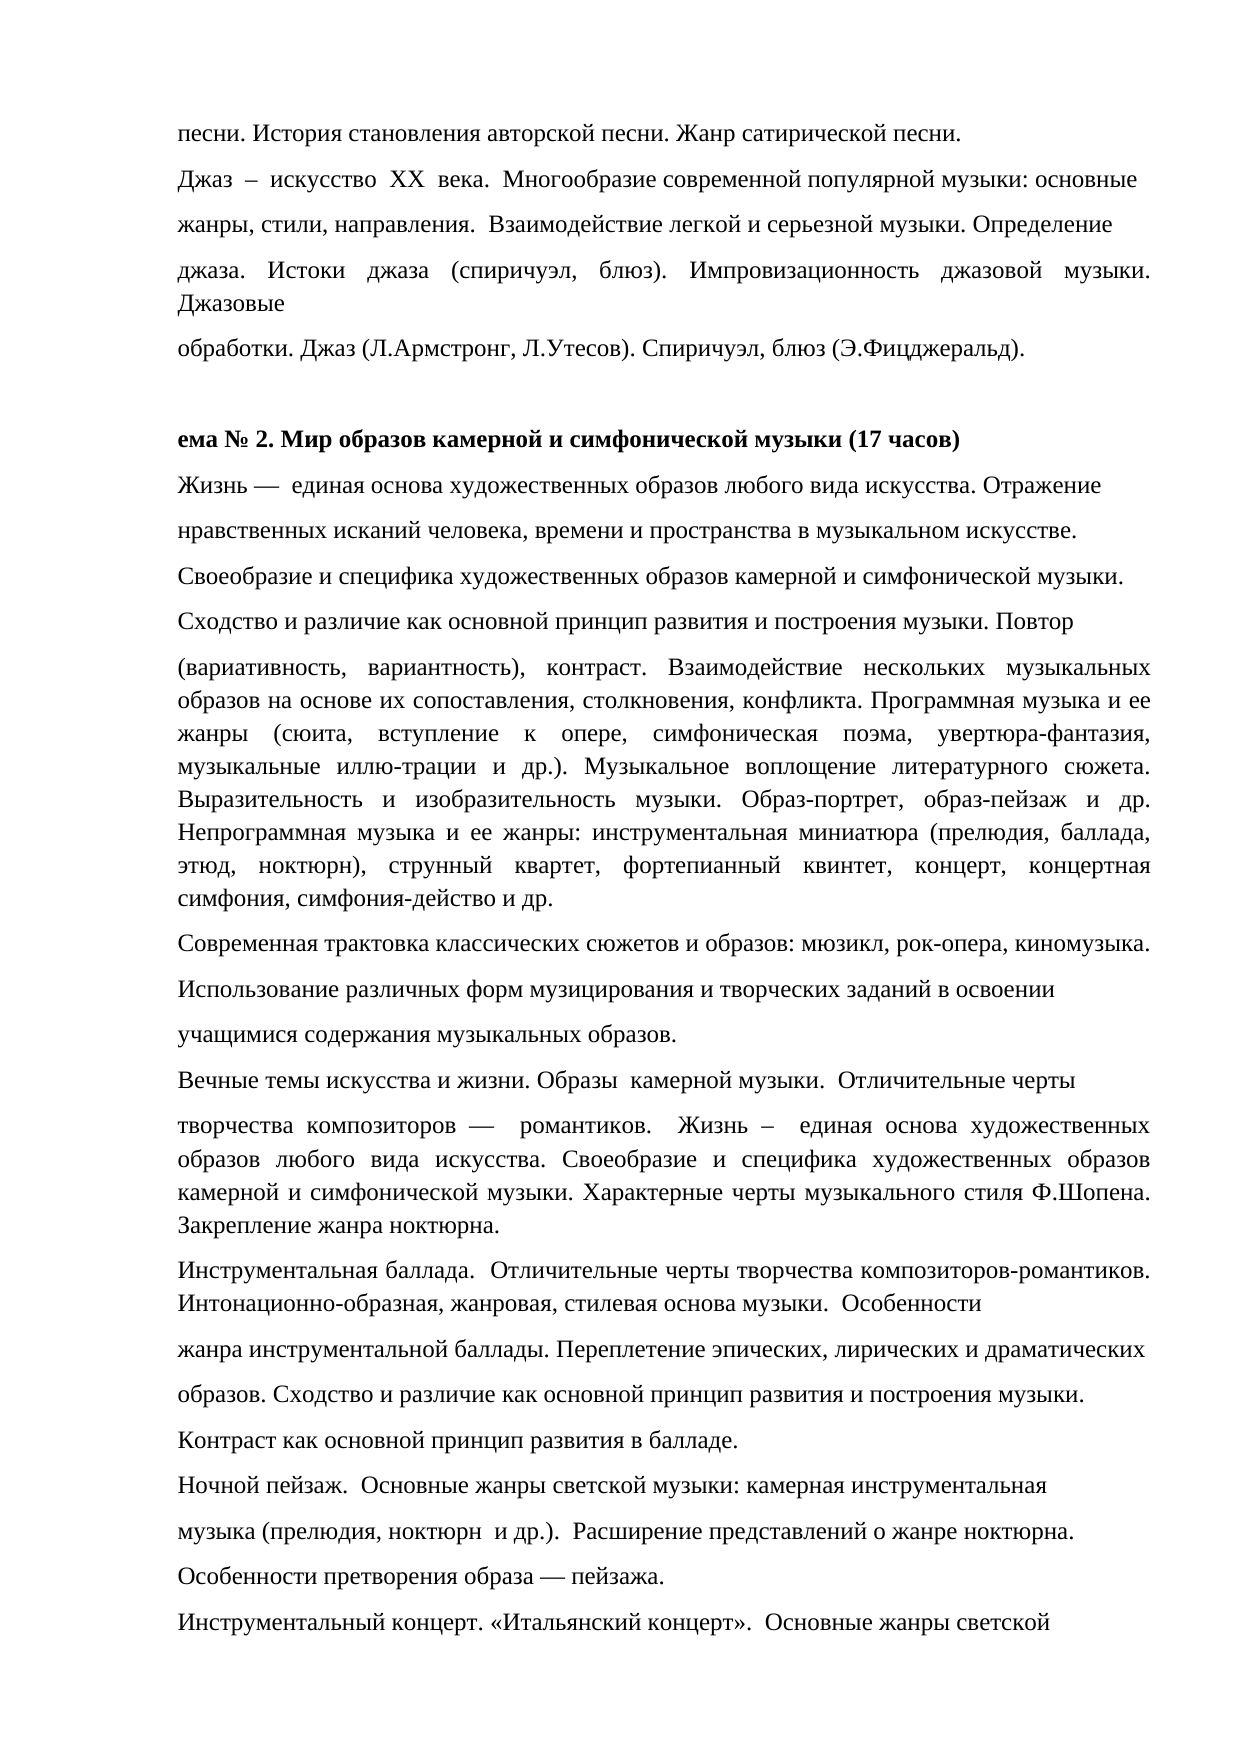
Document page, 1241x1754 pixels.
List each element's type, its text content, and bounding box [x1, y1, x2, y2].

text Инструментальная баллада. Отличительные черты творчества композиторов-романтиков. Интонационно-образная, жанровая, стилевая основа музыки. Особенности [177, 1255, 1152, 1317]
text Джаз – искусство XX века. Многообразие современной популярной музыки: основные [177, 164, 1152, 192]
text обработки. Джаз (Л.Армстронг, Л.Утесов). Спиричуэл, блюз (Э.Фицджеральд). [177, 333, 1152, 362]
text Своеобразие и специфика художественных образов камерной и симфонической музыки. [177, 561, 1152, 589]
text образов. Сходство и различие как основной принцип развития и построения музыки. [177, 1379, 1152, 1408]
text Ночной пейзаж. Основные жанры светской музыки: камерная инструментальная [177, 1470, 1152, 1499]
text (вариативность, вариантность), контраст. Взаимодействие нескольких музыкальных образов на основе их сопоставления, столкновения, конфликта. Программная музыка и ее жанры (сюита, вступление к опере, симфоническая поэма, увертюра-фантазия, музыкальные иллю-трации и др.). Музыкальное воплощение литературного сюжета. Выразительность и изобразительность музыки. Образ-портрет, образ-пейзаж и др. Непрограммная музыка и ее жанры: инструментальная миниатюра (прелюдия, баллада, этюд, ноктюрн), струнный квартет, фортепианный квинтет, концерт, концертная симфония, симфония-действо и др. [177, 652, 1152, 912]
text Особенности претворения образа — пейзажа. [177, 1561, 1152, 1590]
text песни. История становления авторской песни. Жанр сатирической песни. [177, 118, 1152, 147]
text учащимися содержания музыкальных образов. [177, 1019, 1152, 1048]
text жанры, стили, направления. Взаимодействие легкой и серьезной музыки. Определение [177, 209, 1152, 238]
text нравственных исканий человека, времени и пространства в музыкальном искусстве. [177, 515, 1152, 544]
text джаза. Истоки джаза (спиричуэл, блюз). Импровизационность джазовой музыки. Джазовые [177, 255, 1152, 316]
text ема № 2. Мир образов камерной и симфонической музыки (17 часов) [177, 424, 1152, 453]
text музыка (прелюдия, ноктюрн и др.). Расширение представлений о жанре ноктюрна. [177, 1516, 1152, 1544]
text Инструментальный концерт. «Итальянский концерт». Основные жанры светской [177, 1607, 1152, 1636]
text Вечные темы искусства и жизни. Образы камерной музыки. Отличительные черты [177, 1065, 1152, 1094]
text Жизнь — единая основа художественных образов любого вида искусства. Отражение [177, 470, 1152, 498]
text творчества композиторов — романтиков. Жизнь – единая основа художественных образов любого вида искусства. Своеобразие и специфика художественных образов камерной и симфонической музыки. Характерные черты музыкального стиля Ф.Шопена. Закрепление жанра ноктюрна. [177, 1111, 1152, 1238]
text Сходство и различие как основной принцип развития и построения музыки. Повтор [177, 606, 1152, 635]
text Контраст как основной принцип развития в балладе. [177, 1425, 1152, 1453]
text жанра инструментальной баллады. Переплетение эпических, лирических и драматических [177, 1334, 1152, 1362]
text Использование различных форм музицирования и творческих заданий в освоении [177, 974, 1152, 1003]
text Современная трактовка классических сюжетов и образов: мюзикл, рок-опера, киномузыка. [177, 928, 1152, 957]
